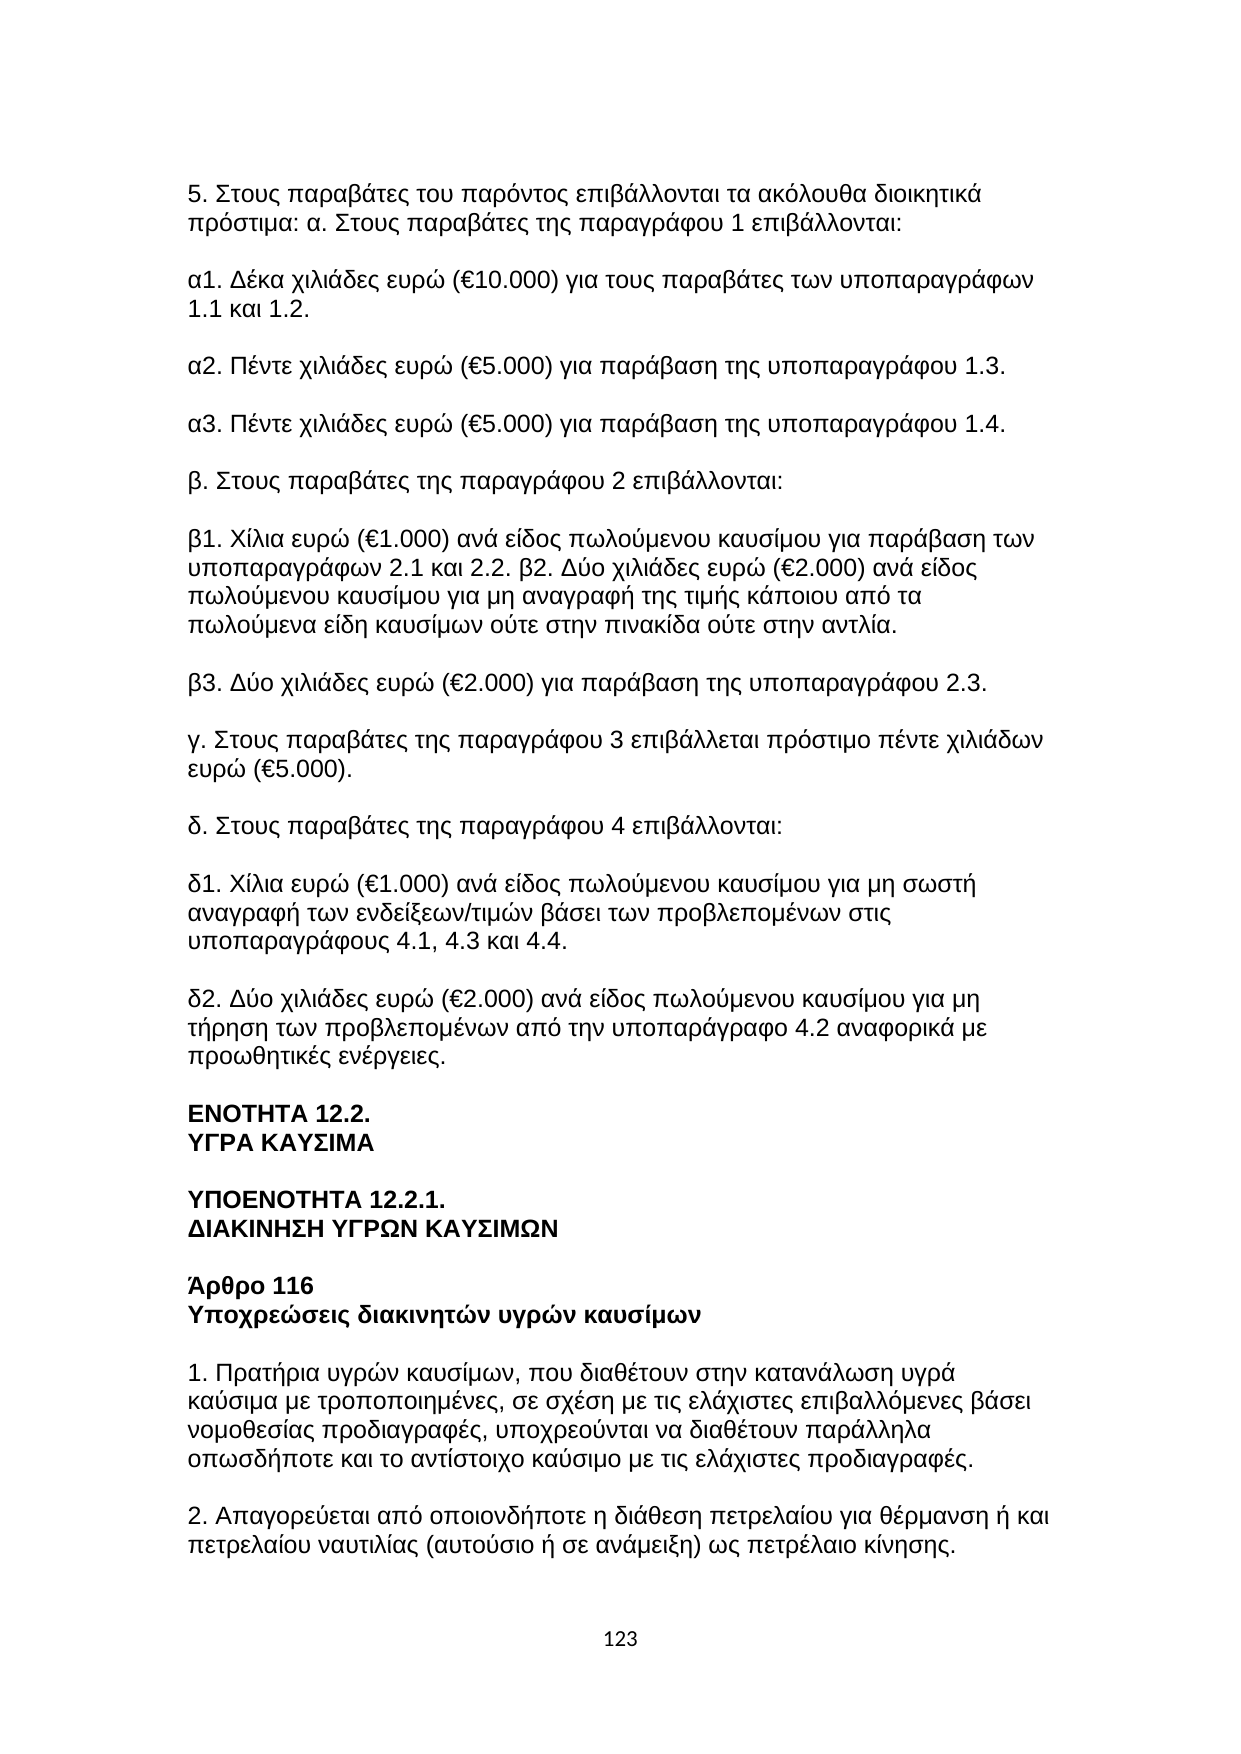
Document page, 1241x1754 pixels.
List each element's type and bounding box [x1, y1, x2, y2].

text [187, 150, 1053, 1587]
